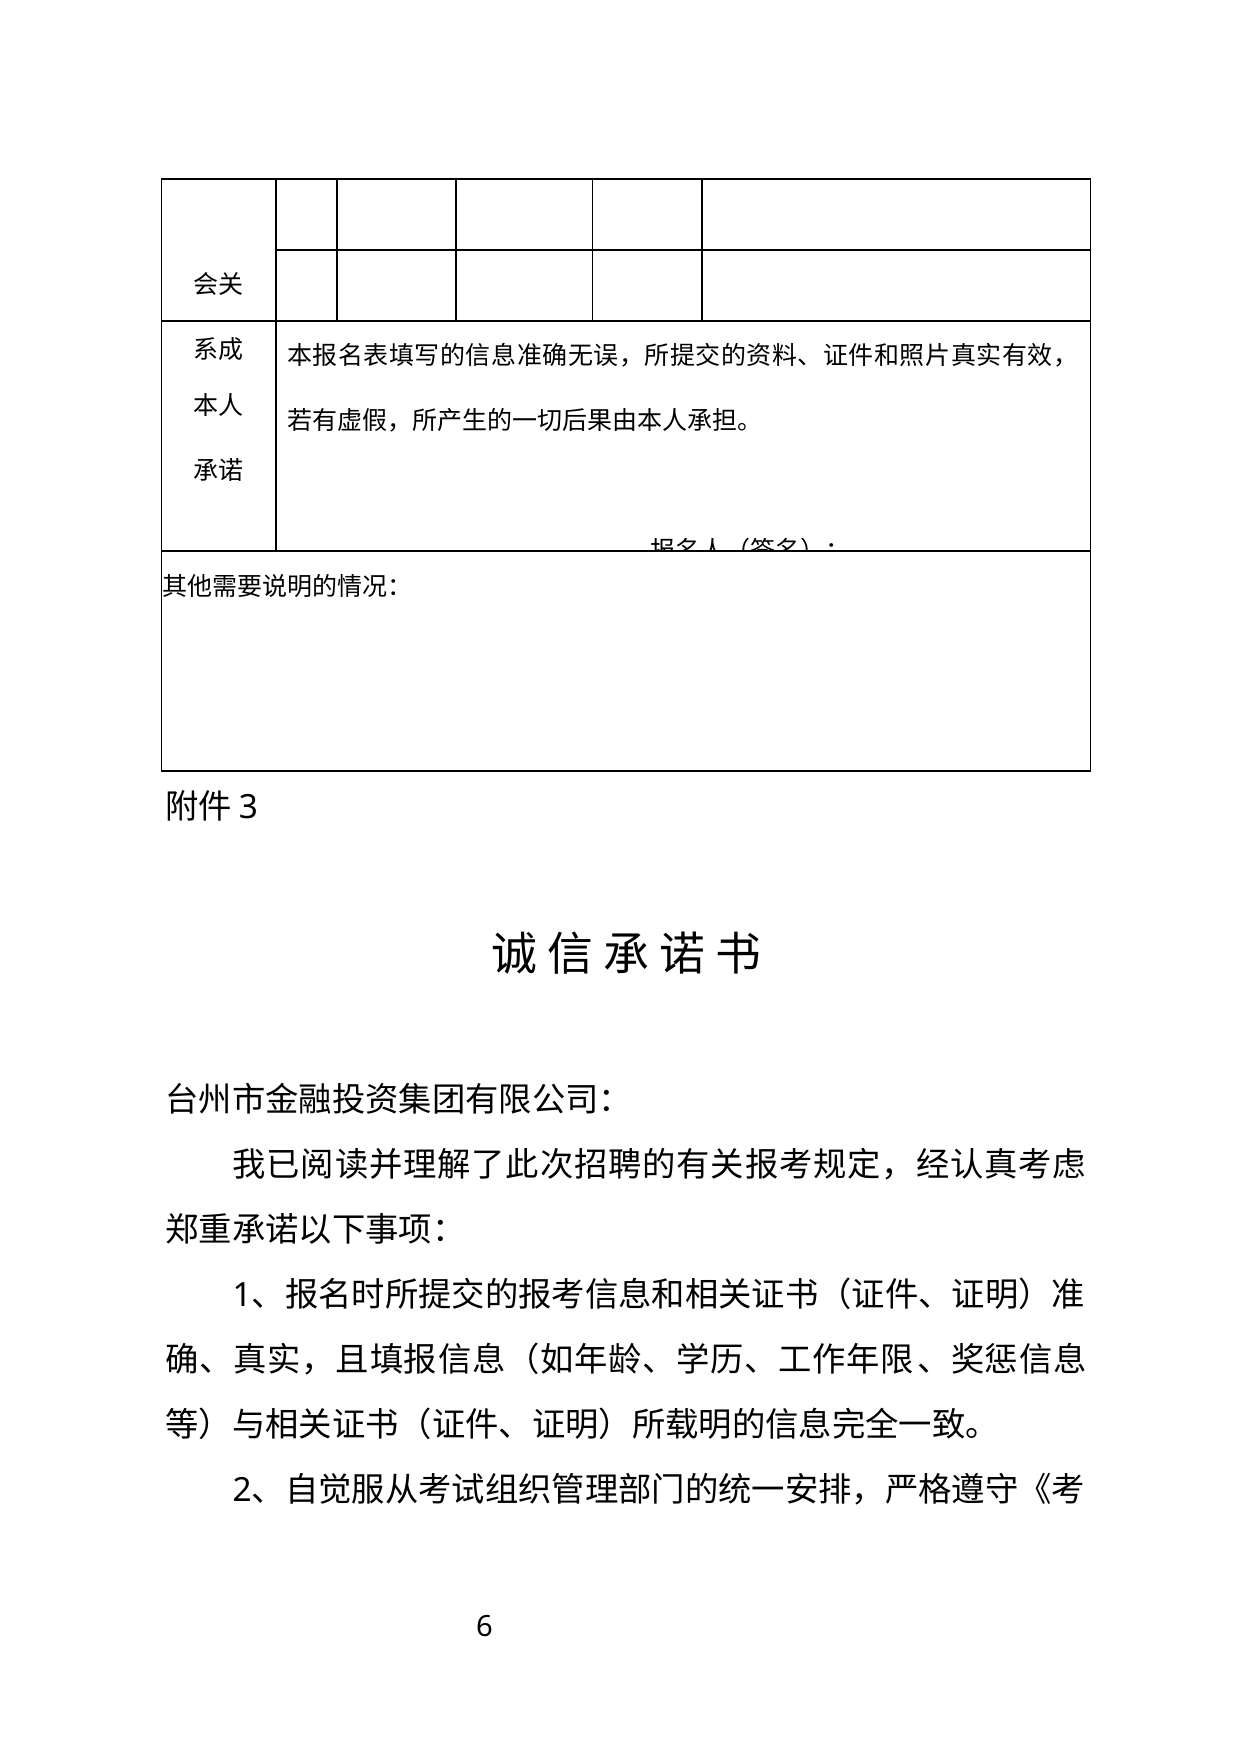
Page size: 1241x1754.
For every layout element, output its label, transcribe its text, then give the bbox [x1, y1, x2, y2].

table_cell [457, 251, 592, 320]
text 附件3 [165, 772, 1020, 837]
table_cell 本报名表填写的信息准确无误，所提交的资料、证件和照片真实有效，若有虚假，所产生的一切后果由本人承担。 报名人（签名）： [277, 322, 1090, 550]
table_cell 本人 承诺 [162, 322, 275, 550]
text 台州市金融投资集团有限公司： [165, 1064, 1087, 1129]
table_cell [703, 180, 1090, 249]
text 1、报名时所提交的报考信息和相关证书（证件、证明）准确、真实，且填报信息（如年龄、学历、工作年限、奖惩信息等）与相关证书（证件、证明）所载明的信息完全一致。 [165, 1259, 1087, 1333]
table_cell [277, 180, 336, 249]
table_cell [593, 180, 701, 249]
table_cell [277, 251, 336, 320]
table_cell [593, 251, 701, 320]
text 诚 信 承 诺 书 [165, 902, 1087, 999]
text 1、报名时所提交的报考信息和相关证书（证件、证明）准确、真实，且填报信息（如年龄、学历、工作年限、奖惩信息等）与相关证书（证件、证明）所载明的信息完全一致。 [165, 1381, 1087, 1454]
table_cell [338, 180, 455, 249]
table_cell [338, 251, 455, 320]
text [165, 1454, 1087, 1519]
table_cell 其他需要说明的情况： [162, 552, 1090, 770]
table_cell [457, 180, 592, 249]
text 我已阅读并理解了此次招聘的有关报考规定，经认真考虑，郑重承诺以下事项： [165, 1129, 1087, 1259]
table_cell [703, 251, 1090, 320]
